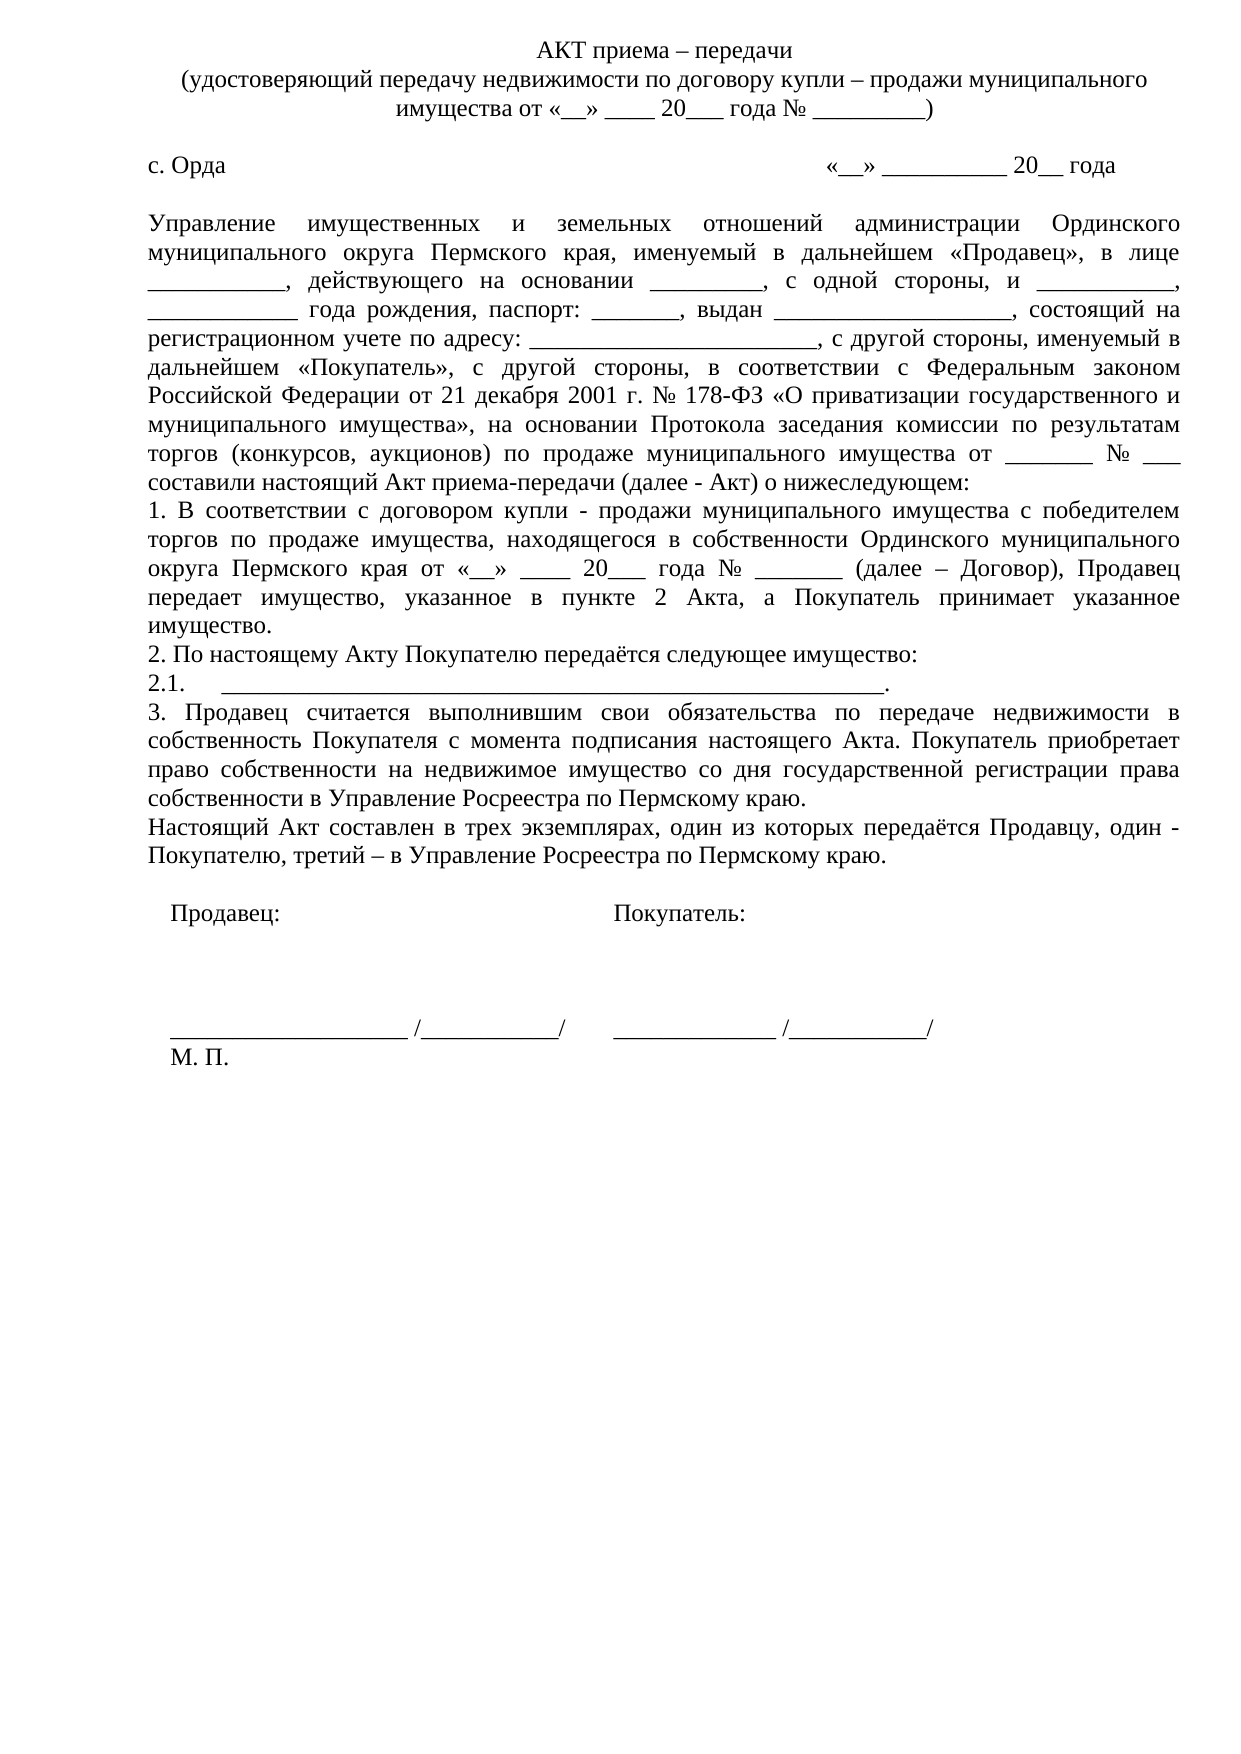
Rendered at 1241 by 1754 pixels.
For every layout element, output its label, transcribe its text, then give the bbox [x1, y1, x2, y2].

text АКТ приема – передачи [148, 35, 1181, 64]
text 1. В соответствии с договором купли - продажи муниципального имущества с победителем торгов по продаже имущества, находящегося в собственности Ординского муниципального округа Пермского края от «__» ____ 20___ года № _______ (далее – Договор), Продавец передает имущество, указанное в пункте 2 Акта, а Покупатель принимает указанное имущество. [148, 495, 1181, 639]
text 2.1. _____________________________________________________. [148, 668, 1181, 697]
text Настоящий Акт составлен в трех экземплярах, один из которых передаётся Продавцу, один - Покупателю, третий – в Управление Росреестра по Пермскому краю. [148, 812, 1181, 869]
text с. Орда «__» __________ 20__ года [148, 150, 1181, 179]
text (удостоверяющий передачу недвижимости по договору купли – продажи муниципального имущества от «__» ____ 20___ года № _________) [148, 64, 1181, 122]
text 2. По настоящему Акту Покупателю передаётся следующее имущество: [148, 639, 1181, 668]
text 3. Продавец считается выполнившим свои обязательства по передаче недвижимости в собственность Покупателя с момента подписания настоящего Акта. Покупатель приобретает право собственности на недвижимое имущество со дня государственной регистрации права собственности в Управление Росреестра по Пермскому краю. [148, 697, 1181, 812]
table_header Продавец: ___________________ /___________/ М. П. [159, 898, 602, 1070]
text Управление имущественных и земельных отношений администрации Ординского муниципального округа Пермского края, именуемый в дальнейшем «Продавец», в лице ___________, действующего на основании _________, с одной стороны, и ___________, ____________ года рождения, паспорт: _______, выдан ___________________, состоящий на регистрационном учете по адресу: _______________________, с другой стороны, именуемый в дальнейшем «Покупатель», с другой стороны, в соответствии с Федеральным законом Российской Федерации от 21 декабря 2001 г. № 178-ФЗ «О приватизации государственного и муниципального имущества», на основании Протокола заседания комиссии по результатам торгов (конкурсов, аукционов) по продаже муниципального имущества от _______ № ___ составили настоящий Акт приема-передачи (далее - Акт) о нижеследующем: [148, 208, 1181, 495]
table_header Покупатель: _____________ /___________/ [602, 898, 1148, 1070]
